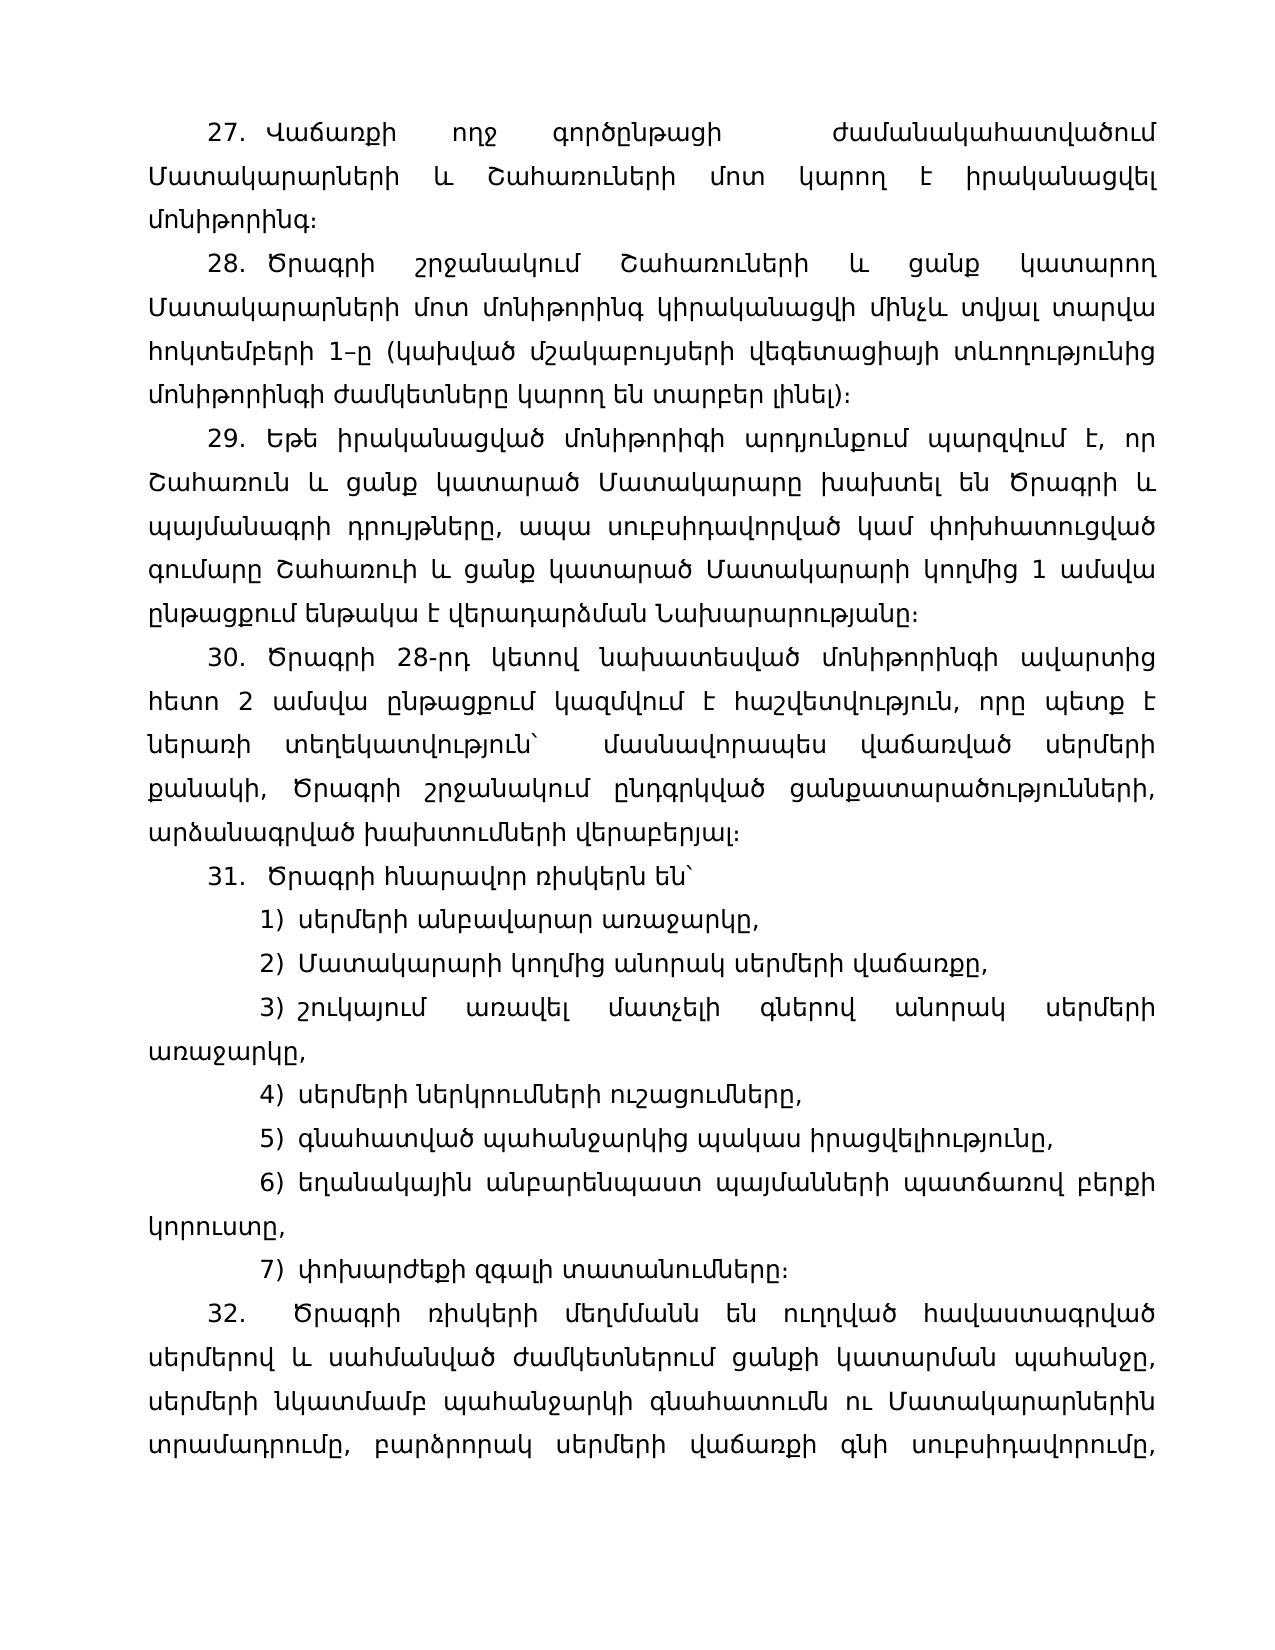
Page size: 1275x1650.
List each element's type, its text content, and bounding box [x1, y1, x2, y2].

list Ծրագրի շրջանակում Շահառուների և ցանք կատարող Մատակարարների մոտ մոնիթորինգ կիրականացվի մինչև տվյալ տարվա հոկտեմբերի 1–ը (կախված մշակաբույսերի վեգետացիայի տևողությունից մոնիթորինգի ժամկետները կարող են տարբեր լինել)։ [148, 249, 1157, 410]
list Մատակարարի կողմից անորակ սերմերի վաճառքը, [148, 949, 1157, 978]
list գնահատված պահանջարկից պակաս իրացվելիությունը, [148, 1124, 1157, 1153]
list Ծրագրի հնարավոր ռիսկերն են՝ [148, 862, 1157, 891]
list փոխարժեքի զգալի տատանումները։ [148, 1256, 1157, 1285]
list շուկայում առավել մատչելի գներով անորակ սերմերի առաջարկը, [148, 993, 1157, 1066]
list Ծրագրի 28-րդ կետով նախատեսված մոնիթորինգի ավարտից հետո 2 ամսվա ընթացքում կազմվում է հաշվետվություն, որը պետք է ներառի տեղեկատվություն՝ մասնավորապես վաճառված սերմերի քանակի, Ծրագրի շրջանակում ընդգրկված ցանքատարածությունների, արձանագրված խախտումների վերաբերյալ։ [148, 643, 1157, 847]
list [148, 1299, 1157, 1460]
list սերմերի ներկրումների ուշացումները, [148, 1081, 1157, 1110]
list Վաճառքի ողջ գործընթացի ժամանակահատվածում Մատակարարների և Շահառուների մոտ կարող է իրականացվել մոնիթորինգ։ [148, 118, 1157, 235]
list Եթե իրականացված մոնիթորիգի արդյունքում պարզվում է, որ Շահառուն և ցանք կատարած Մատակարարը խախտել են Ծրագրի և պայմանագրի դրույթները, ապա սուբսիդավորված կամ փոխհատուցված գումարը Շահառուի և ցանք կատարած Մատակարարի կողմից 1 ամսվա ընթացքում ենթակա է վերադարձման Նախարարությանը։ [148, 424, 1157, 628]
list եղանակային անբարենպաստ պայմանների պատճառով բերքի կորուստը, [148, 1168, 1157, 1241]
list սերմերի անբավարար առաջարկը, [148, 906, 1157, 935]
